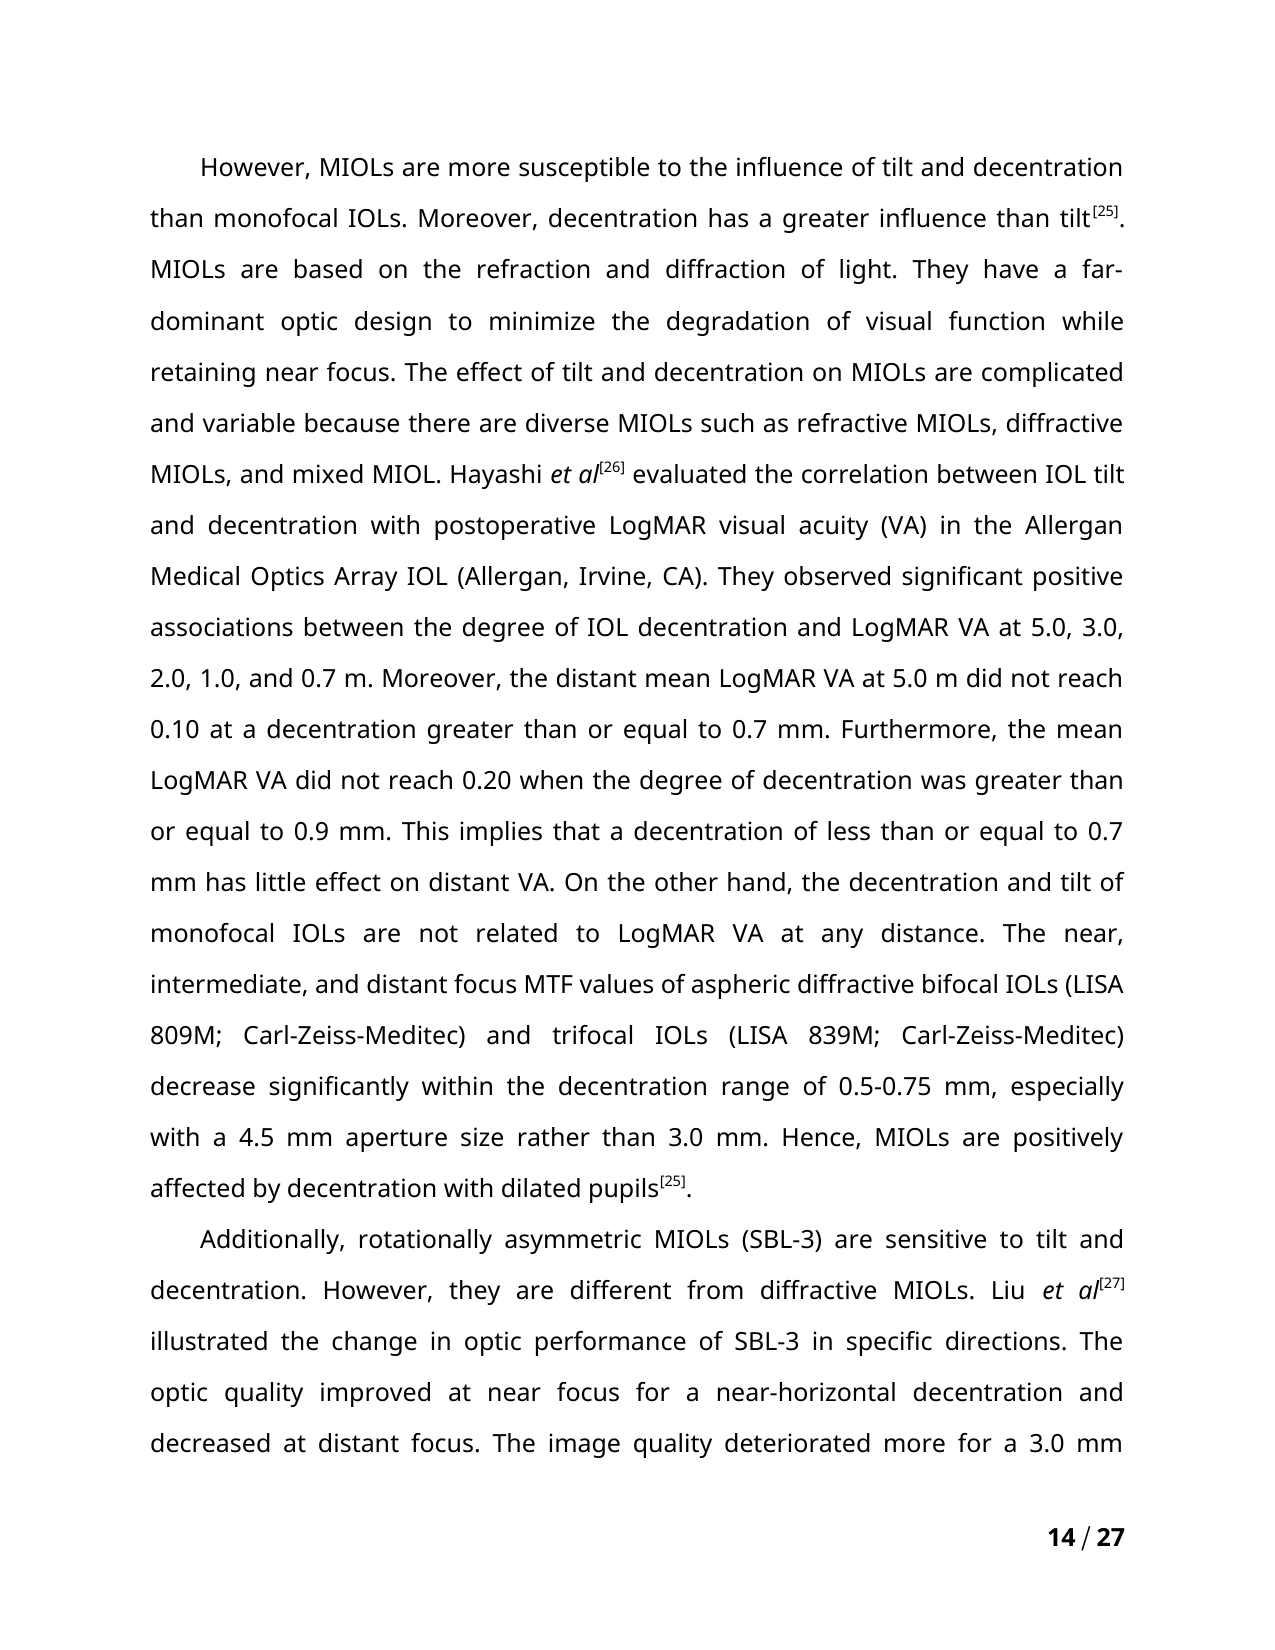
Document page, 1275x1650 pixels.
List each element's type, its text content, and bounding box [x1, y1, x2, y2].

text However, MIOLs are more susceptible to the influence of tilt and decentration than monofocal IOLs. Moreover, decentration has a greater influence than tilt[25]. MIOLs are based on the refraction and diffraction of light. They have a far-dominant optic design to minimize the degradation of visual function while retaining near focus. The effect of tilt and decentration on MIOLs are complicated and variable because there are diverse MIOLs such as refractive MIOLs, diffractive MIOLs, and mixed MIOL. Hayashi et al[26] evaluated the correlation between IOL tilt and decentration with postoperative LogMAR visual acuity (VA) in the Allergan Medical Optics Array IOL (Allergan, Irvine, CA). They observed significant positive associations between the degree of IOL decentration and LogMAR VA at 5.0, 3.0, 2.0, 1.0, and 0.7 m. Moreover, the distant mean LogMAR VA at 5.0 m did not reach 0.10 at a decentration greater than or equal to 0.7 mm. Furthermore, the mean LogMAR VA did not reach 0.20 when the degree of decentration was greater than or equal to 0.9 mm. This implies that a decentration of less than or equal to 0.7 mm has little effect on distant VA. On the other hand, the decentration and tilt of monofocal IOLs are not related to LogMAR VA at any distance. The near, intermediate, and distant focus MTF values of aspheric diffractive bifocal IOLs (LISA 809M; Carl-Zeiss-Meditec) and trifocal IOLs (LISA 839M; Carl-Zeiss-Meditec) decrease significantly within the decentration range of 0.5-0.75 mm, especially with a 4.5 mm aperture size rather than 3.0 mm. Hence, MIOLs are positively affected by decentration with dilated pupils[25]. [150, 150, 1125, 1205]
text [150, 1222, 1125, 1460]
